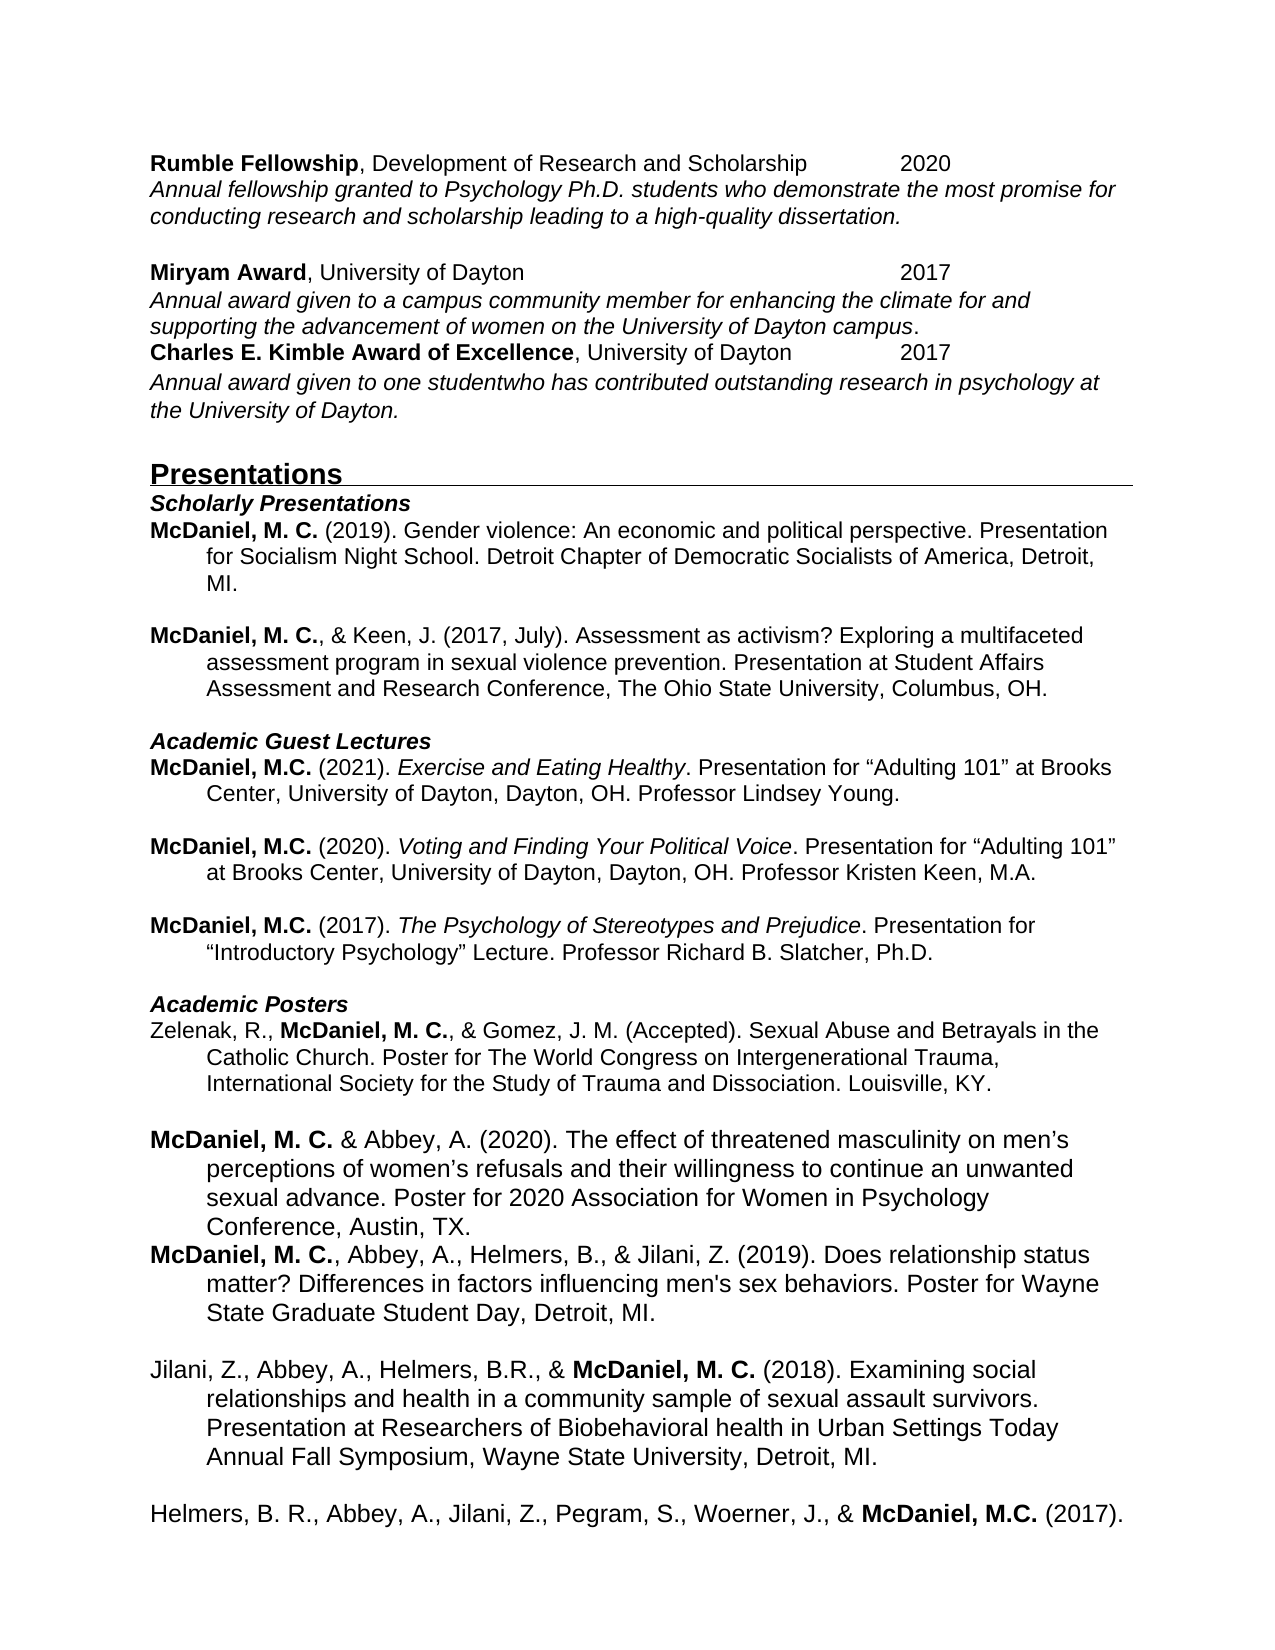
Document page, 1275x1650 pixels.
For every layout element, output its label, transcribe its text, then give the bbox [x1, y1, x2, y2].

text Charles E. Kimble Award of Excellence, University of Dayton 2017 [150, 339, 1125, 366]
text McDaniel, M.C. (2021). Exercise and Eating Healthy. Presentation for “Adulting 101” at Brooks Center, University of Dayton, Dayton, OH. Professor Lindsey Young. [150, 754, 1125, 807]
text McDaniel, M. C., Abbey, A., Helmers, B., & Jilani, Z. (2019). Does relationship status matter? Differences in factors influencing men's sex behaviors. Poster for Wayne State Graduate Student Day, Detroit, MI. [150, 1240, 1125, 1327]
text McDaniel, M. C. & Abbey, A. (2020). The effect of threatened masculinity on men’s perceptions of women’s refusals and their willingness to continue an unwanted sexual advance. Poster for 2020 Association for Women in Psychology Conference, Austin, TX. [150, 1125, 1125, 1240]
text Annual award given to one student who has contributed outstanding research in psychology at the University of Dayton. [150, 366, 1125, 423]
text McDaniel, M.C. (2020). Voting and Finding Your Political Voice. Presentation for “Adulting 101” at Brooks Center, University of Dayton, Dayton, OH. Professor Kristen Keen, M.A. [150, 833, 1125, 886]
text Jilani, Z., Abbey, A., Helmers, B.R., & McDaniel, M. C. (2018). Examining social relationships and health in a community sample of sexual assault survivors. Presentation at Researchers of Biobehavioral health in Urban Settings Today Annual Fall Symposium, Wayne State University, Detroit, MI. [150, 1355, 1125, 1470]
text Academic Posters [150, 991, 1125, 1017]
text McDaniel, M.C. (2017). The Psychology of Stereotypes and Prejudice. Presentation for “Introductory Psychology” Lecture. Professor Richard B. Slatcher, Ph.D. [150, 912, 1125, 965]
text Presentations [150, 457, 1125, 485]
text Scholarly Presentations [150, 490, 1125, 517]
text Annual fellowship granted to Psychology Ph.D. students who demonstrate the most promise for conducting research and scholarship leading to a high-quality dissertation. [150, 176, 1125, 229]
text McDaniel, M. C. (2019). Gender violence: An economic and political perspective. Presentation for Socialism Night School. Detroit Chapter of Democratic Socialists of America, Detroit, MI. [150, 517, 1125, 596]
text McDaniel, M. C., & Keen, J. (2017, July). Assessment as activism? Exploring a multifaceted assessment program in sexual violence prevention. Presentation at Student Affairs Assessment and Research Conference, The Ohio State University, Columbus, OH. [150, 622, 1125, 701]
text Annual award given to a campus community member for enhancing the climate for and supporting the advancement of women on the University of Dayton campus. [150, 287, 1125, 339]
text Academic Guest Lectures [150, 728, 1125, 754]
text Zelenak, R., McDaniel, M. C., & Gomez, J. M. (Accepted). Sexual Abuse and Betrayals in the Catholic Church. Poster for The World Congress on Intergenerational Trauma, International Society for the Study of Trauma and Dissociation. Louisville, KY. [150, 1017, 1125, 1097]
text Miryam Award, University of Dayton 2017 [150, 255, 1125, 287]
text Rumble Fellowship, Development of Research and Scholarship 2020 [150, 150, 1125, 176]
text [150, 1499, 1125, 1528]
